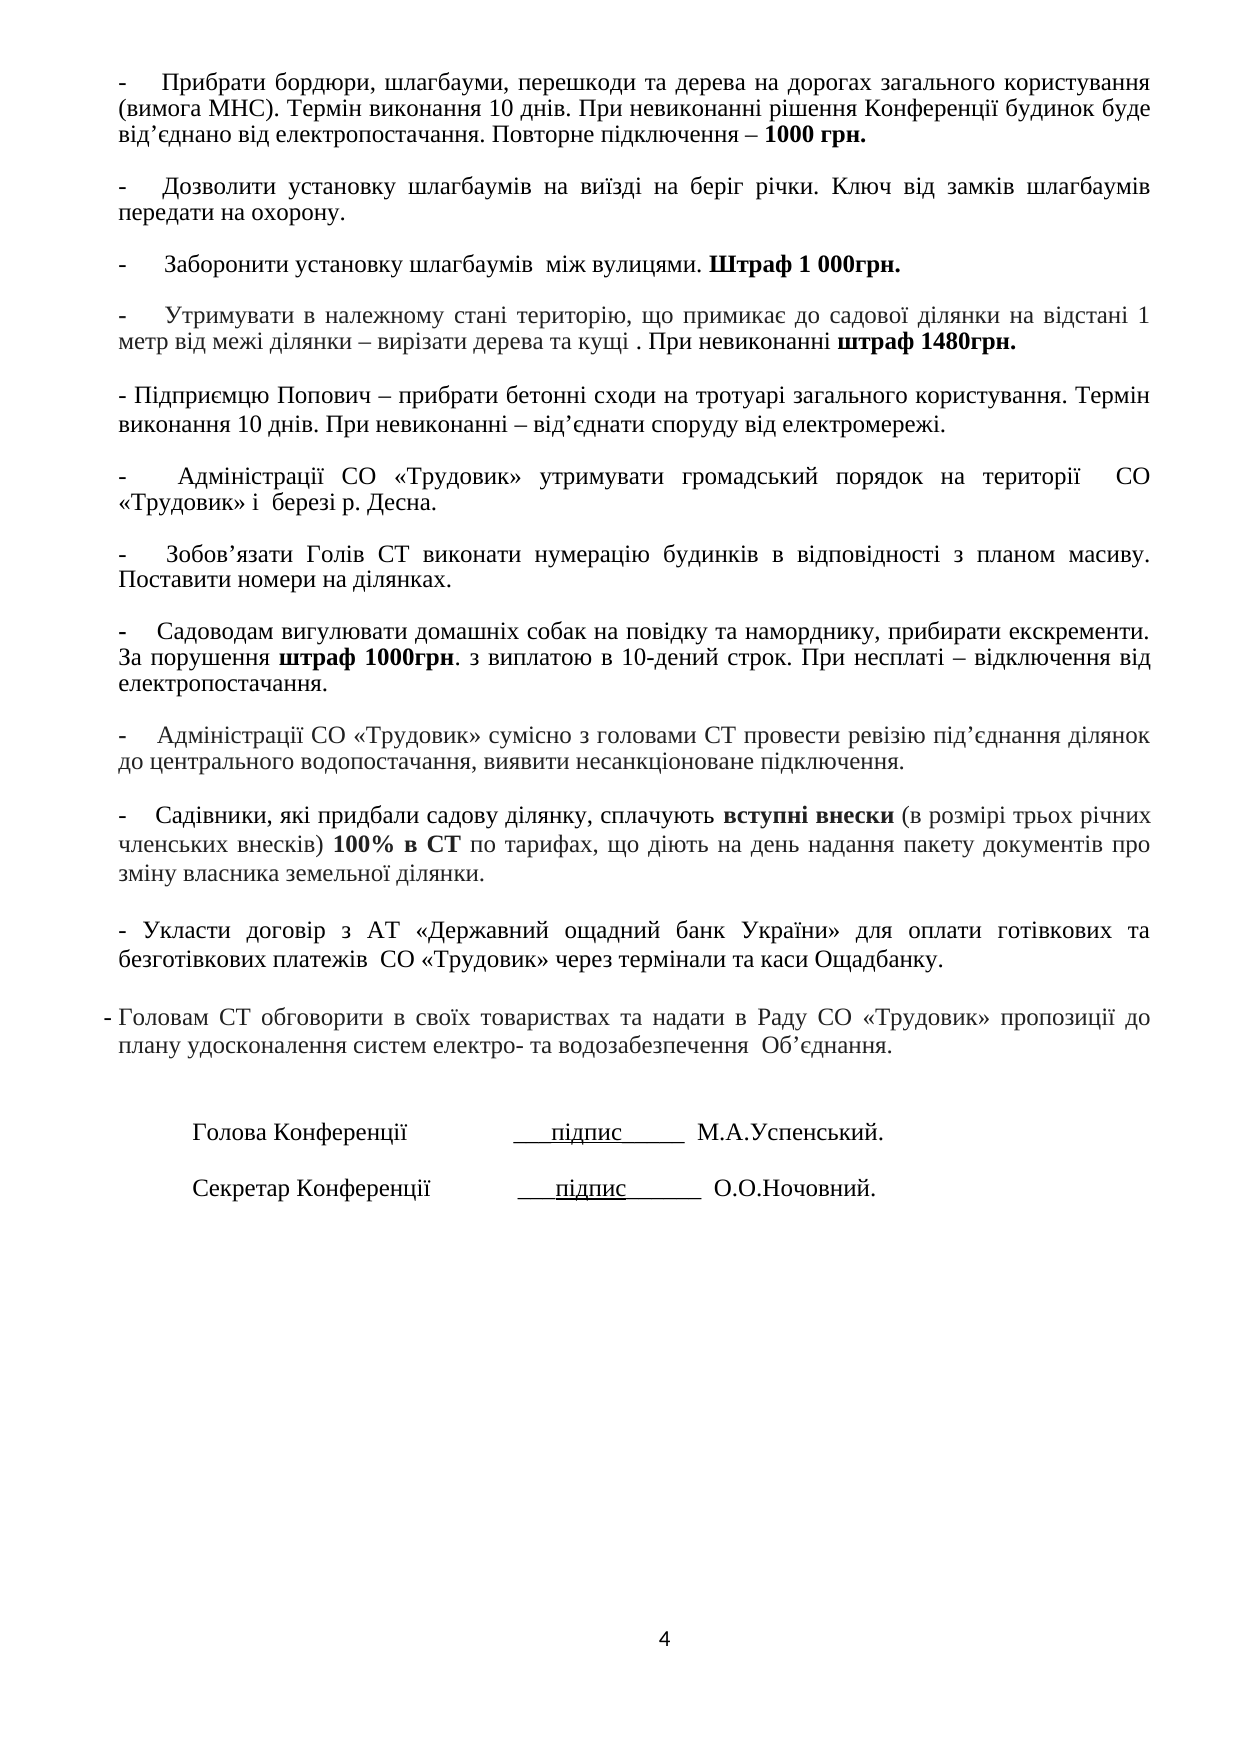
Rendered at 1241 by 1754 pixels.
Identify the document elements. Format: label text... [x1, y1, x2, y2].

list Голова Конференції ___підпис_____ М.А.Успенський. [118, 1117, 1152, 1145]
text - Заборонити установку шлагбаумів між вулицями. Штраф 1 000грн. [118, 251, 1152, 277]
list Адміністрації СО «Трудовик» утримувати громадський порядок на території СО «Трудовик» і березі р. Десна. [118, 464, 1152, 516]
list - Укласти договір з АТ «Державний ощадний банк України» для оплати готівкових та безготівкових платежів СО «Трудовик» через термінали та каси Ощадбанку. [118, 915, 1152, 973]
text - Утримувати в належному стані територію, що примикає до садової ділянки на відстані 1 метр від межі ділянки – вирізати дерева та кущі . При невиконанні штраф 1480грн. [118, 303, 1152, 355]
text - Зобов’язати Голів СТ виконати нумерацію будинків в відповідності з планом масиву. Поставити номери на ділянках. [118, 542, 1152, 593]
list - Підприємцю Попович – прибрати бетонні сходи на тротуарі загального користування. Термін виконання 10 днів. При невиконанні – від’єднати споруду від електромережі. [118, 381, 1152, 438]
list Головам СТ обговорити в своїх товариствах та надати в Раду СО «Трудовик» пропозиції до плану удосконалення систем електро- та водозабезпечення Об’єднання. [103, 1002, 1152, 1059]
text - Дозволити установку шлагбаумів на виїзді на беріг річки. Ключ від замків шлагбаумів передати на охорону. [118, 174, 1152, 226]
text - Садоводам вигулювати домашніх собак на повідку та наморднику, прибирати екскременти. За порушення штраф 1000грн. з виплатою в 10-дений строк. При несплаті – відключення від електропостачання. [118, 619, 1152, 697]
text - Садівники, які придбали садову ділянку, сплачують вступні внески (в розмірі трьох річних членських внесків) 100% в СТ по тарифах, що діють на день надання пакету документів про зміну власника земельної ділянки. [118, 800, 1152, 887]
text - Адміністрації СО «Трудовик» сумісно з головами СТ провести ревізію під’єднання ділянок до центрального водопостачання, виявити несанкціоноване підключення. [118, 723, 1152, 774]
text - Прибрати бордюри, шлагбауми, перешкоди та дерева на дорогах загального користування (вимога МНС). Термін виконання 10 днів. При невиконанні рішення Конференції будинок буде від’єднано від електропостачання. Повторне підключення – 1000 грн. [118, 70, 1152, 148]
list Секретар Конференції ___підпис______ О.О.Ночовний. [118, 1173, 1152, 1202]
